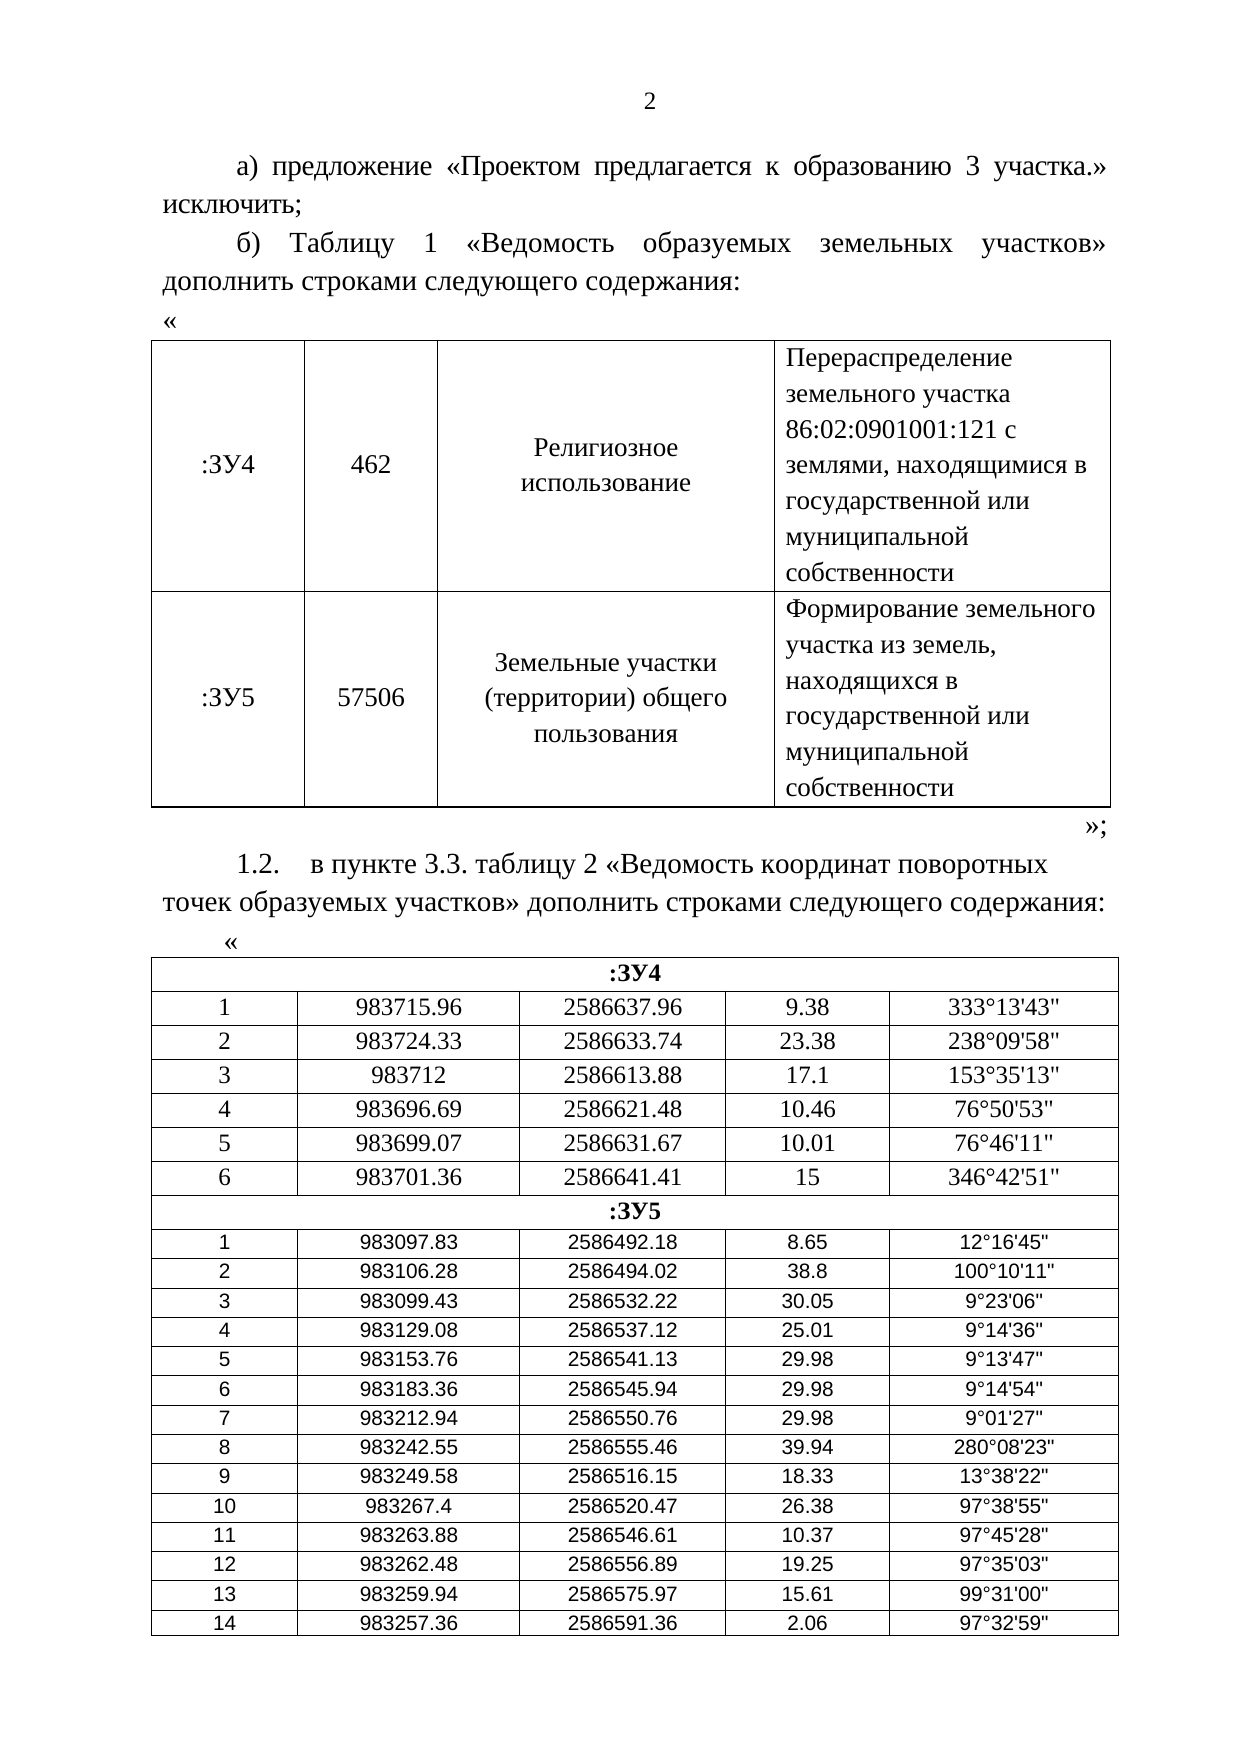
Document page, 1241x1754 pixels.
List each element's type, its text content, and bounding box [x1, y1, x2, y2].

table_cell 983212.94 [298, 1406, 519, 1434]
table_cell 983249.58 [298, 1464, 519, 1492]
table_cell 30.05 [726, 1289, 889, 1317]
table_cell 2586537.12 [520, 1318, 725, 1346]
table_cell 346°42'51" [890, 1162, 1118, 1195]
table_cell 10.01 [726, 1128, 889, 1161]
text а) предложение «Проектом предлагается к образованию 3 участка.» исключить; [162, 148, 1107, 220]
table_cell 8.65 [726, 1230, 889, 1258]
table_cell 2586492.18 [520, 1230, 725, 1258]
table_cell 76°50'53" [890, 1094, 1118, 1127]
table_header Перераспределение земельного участка 86:02:0901001:121 с землями, находящимися в государственной или муниципальной собственности [775, 341, 1110, 591]
table_cell 26.38 [726, 1494, 889, 1522]
table_cell 983262.48 [298, 1552, 519, 1580]
table_cell 2586575.97 [520, 1581, 725, 1609]
text « [162, 302, 1107, 335]
table_cell 983106.28 [298, 1259, 519, 1288]
table_cell 2586555.46 [520, 1435, 725, 1463]
table_cell 19.25 [726, 1552, 889, 1580]
table_cell 153°35'13" [890, 1060, 1118, 1093]
table_cell 39.94 [726, 1435, 889, 1463]
table_cell 29.98 [726, 1347, 889, 1375]
table_cell 10.46 [726, 1094, 889, 1127]
table_cell 2.06 [726, 1611, 889, 1634]
table_cell 2586613.88 [520, 1060, 725, 1093]
table_cell 23.38 [726, 1026, 889, 1059]
table_cell 2586637.96 [520, 992, 725, 1025]
table_cell 6 [152, 1376, 297, 1405]
table_cell 11 [152, 1523, 297, 1551]
table_cell 983257.36 [298, 1611, 519, 1634]
table_cell 2586631.67 [520, 1128, 725, 1161]
table_cell 97°35'03" [890, 1552, 1118, 1580]
table_cell 2586541.13 [520, 1347, 725, 1375]
table_cell 983696.69 [298, 1094, 519, 1127]
table_cell 1 [152, 1230, 297, 1258]
table_cell 15 [726, 1162, 889, 1195]
table_cell 2586621.48 [520, 1094, 725, 1127]
table_cell 2586520.47 [520, 1494, 725, 1522]
table_cell 9°13'47" [890, 1347, 1118, 1375]
table_cell 15.61 [726, 1581, 889, 1609]
table_cell 9 [152, 1464, 297, 1492]
table_header Религиозное использование [438, 341, 774, 591]
table_cell 5 [152, 1347, 297, 1375]
table_cell 983699.07 [298, 1128, 519, 1161]
table_cell Формирование земельного участка из земель, находящихся в государственной или муниципальной собственности [775, 592, 1110, 806]
table_cell 983724.33 [298, 1026, 519, 1059]
table_cell 983267.4 [298, 1494, 519, 1522]
table_cell 2586641.41 [520, 1162, 725, 1195]
table_cell 97°38'55" [890, 1494, 1118, 1522]
table_cell 57506 [305, 592, 437, 806]
table_cell 2 [152, 1026, 297, 1059]
table_cell 9°01'27" [890, 1406, 1118, 1434]
table_cell 13°38'22" [890, 1464, 1118, 1492]
table_cell Земельные участки (территории) общего пользования [438, 592, 774, 806]
table_cell 25.01 [726, 1318, 889, 1346]
table_cell 983099.43 [298, 1289, 519, 1317]
table_cell :ЗУ5 [152, 592, 304, 806]
table_cell 1 [152, 992, 297, 1025]
table_cell 14 [152, 1611, 297, 1634]
table_cell 2586591.36 [520, 1611, 725, 1634]
table_cell 9°14'36" [890, 1318, 1118, 1346]
table_cell 10.37 [726, 1523, 889, 1551]
table_cell 280°08'23" [890, 1435, 1118, 1463]
table_cell 9.38 [726, 992, 889, 1025]
table_cell 2586516.15 [520, 1464, 725, 1492]
table_cell 2586545.94 [520, 1376, 725, 1405]
table_cell 983701.36 [298, 1162, 519, 1195]
table_cell 983242.55 [298, 1435, 519, 1463]
table_cell 2586546.61 [520, 1523, 725, 1551]
table_cell 18.33 [726, 1464, 889, 1492]
table_cell 12 [152, 1552, 297, 1580]
table_cell 2 [152, 1259, 297, 1288]
table_cell 29.98 [726, 1376, 889, 1405]
table_cell 4 [152, 1094, 297, 1127]
table_cell 983153.76 [298, 1347, 519, 1375]
table_cell 76°46'11" [890, 1128, 1118, 1161]
table_cell 97°45'28" [890, 1523, 1118, 1551]
table_cell 2586550.76 [520, 1406, 725, 1434]
table_header 462 [305, 341, 437, 591]
table_cell 17.1 [726, 1060, 889, 1093]
table_cell 29.98 [726, 1406, 889, 1434]
table_cell 2586556.89 [520, 1552, 725, 1580]
table_cell 12°16'45" [890, 1230, 1118, 1258]
table_cell 333°13'43" [890, 992, 1118, 1025]
table_cell 3 [152, 1289, 297, 1317]
table_cell 38.8 [726, 1259, 889, 1288]
table_cell 2586494.02 [520, 1259, 725, 1288]
table_cell 3 [152, 1060, 297, 1093]
table_cell 8 [152, 1435, 297, 1463]
table_cell 983129.08 [298, 1318, 519, 1346]
table_cell 983183.36 [298, 1376, 519, 1405]
table_cell 97°32'59" [890, 1611, 1118, 1634]
table_cell 2586633.74 [520, 1026, 725, 1059]
list « [223, 923, 1107, 957]
table_cell 7 [152, 1406, 297, 1434]
table_cell 4 [152, 1318, 297, 1346]
table_header :ЗУ4 [152, 958, 1118, 991]
list б) Таблицу 1 «Ведомость образуемых земельных участков» дополнить строками следующего содержания: [162, 225, 1107, 297]
table_cell 983715.96 [298, 992, 519, 1025]
table_cell 983263.88 [298, 1523, 519, 1551]
table_cell 5 [152, 1128, 297, 1161]
table_cell 2586532.22 [520, 1289, 725, 1317]
table_header :ЗУ4 [152, 341, 304, 591]
table_cell 983712 [298, 1060, 519, 1093]
table_cell 13 [152, 1581, 297, 1609]
table_cell 6 [152, 1162, 297, 1195]
table_cell 983259.94 [298, 1581, 519, 1609]
table_cell 9°14'54" [890, 1376, 1118, 1405]
table_cell 100°10'11" [890, 1259, 1118, 1288]
table_cell 99°31'00" [890, 1581, 1118, 1609]
table_cell :ЗУ5 [152, 1196, 1118, 1229]
table_cell 9°23'06" [890, 1289, 1118, 1317]
table_cell 983097.83 [298, 1230, 519, 1258]
table_cell 238°09'58" [890, 1026, 1118, 1059]
table_cell 10 [152, 1494, 297, 1522]
list в пункте 3.3. таблицу 2 «Ведомость координат поворотных точек образуемых участков» дополнить строками следующего содержания: [162, 846, 1107, 918]
text »; [162, 808, 1107, 841]
